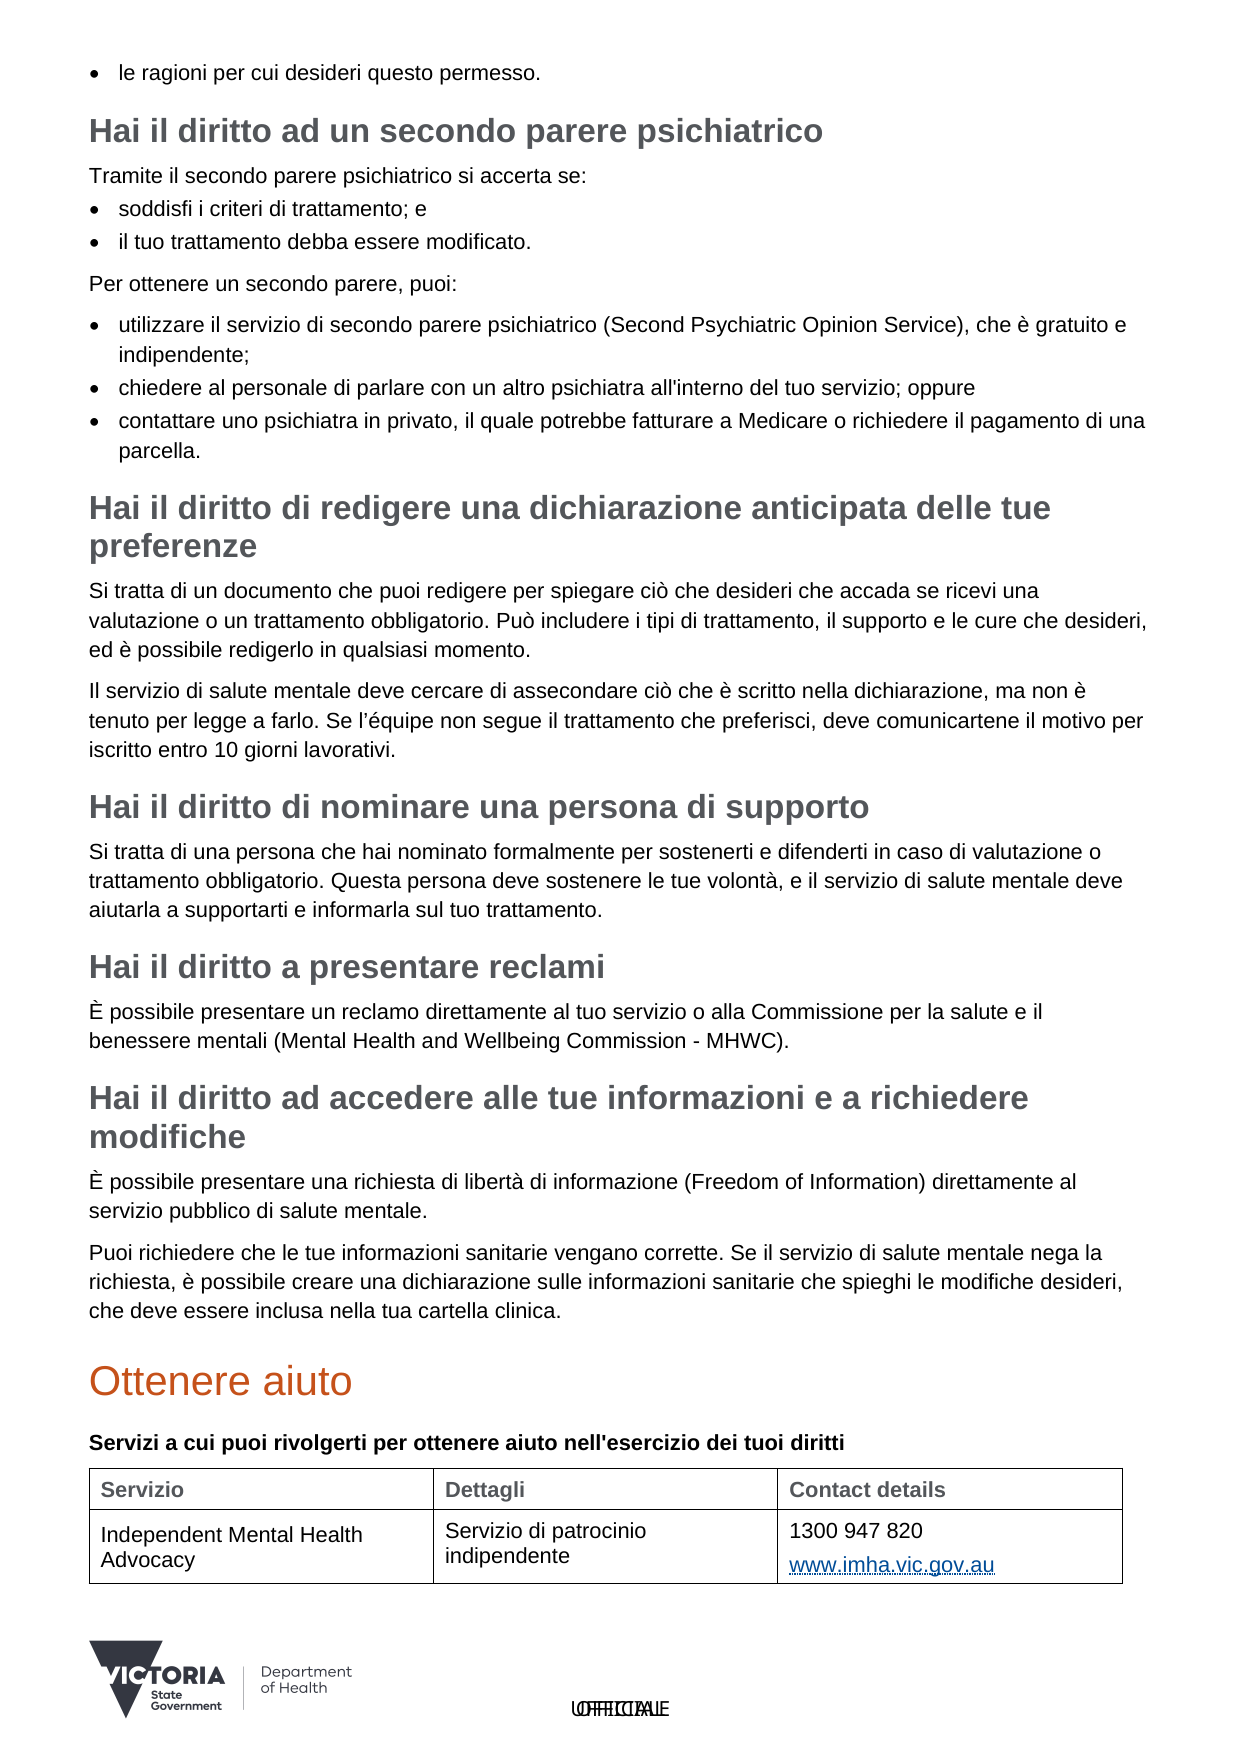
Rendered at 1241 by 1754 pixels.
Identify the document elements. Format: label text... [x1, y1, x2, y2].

subtitle Hai il diritto a presentare reclami [89, 947, 1152, 986]
subtitle Hai il diritto ad un secondo parere psichiatrico [89, 111, 1152, 149]
table_cell Servizio di patrocinio indipendente [434, 1510, 777, 1583]
text È possibile presentare un reclamo direttamente al tuo servizio o alla Commissione per la salute e il benessere mentali (Mental Health and Wellbeing Commission - MHWC). [89, 995, 1152, 1053]
text il tuo trattamento debba essere modificato. [89, 226, 1152, 255]
table_header Contact details [778, 1469, 1122, 1508]
picture [0, 1595, 1241, 1754]
text Servizi a cui puoi rivolgerti per ottenere aiuto nell'esercizio dei tuoi diritti [89, 1429, 1152, 1455]
table_header Servizio [90, 1469, 433, 1508]
table_cell Independent Mental Health Advocacy [90, 1510, 433, 1583]
subtitle Ottenere aiuto [89, 1356, 1152, 1404]
text soddisfi i criteri di trattamento; e [89, 192, 1152, 221]
subtitle Hai il diritto di nominare una persona di supporto [89, 787, 1152, 825]
text Il servizio di salute mentale deve cercare di assecondare ciò che è scritto nella dichiarazione, ma non è tenuto per legge a farlo. Se l’équipe non segue il trattamento che preferisci, deve comunicartene il motivo per iscritto entro 10 giorni lavorativi. [89, 674, 1152, 762]
text contattare uno psichiatra in privato, il quale potrebbe fatturare a Medicare o richiedere il pagamento di una parcella. [89, 405, 1152, 463]
table_cell 1300 947 820 www.imha.vic.gov.au [778, 1510, 1122, 1583]
text Per ottenere un secondo parere, puoi: [89, 267, 1152, 296]
text Si tratta di una persona che hai nominato formalmente per sostenerti e difenderti in caso di valutazione o trattamento obbligatorio. Questa persona deve sostenere le tue volontà, e il servizio di salute mentale deve aiutarla a supportarti e informarla sul tuo trattamento. [89, 835, 1152, 922]
text Puoi richiedere che le tue informazioni sanitarie vengano corrette. Se il servizio di salute mentale nega la richiesta, è possibile creare una dichiarazione sulle informazioni sanitarie che spieghi le modifiche desideri, che deve essere inclusa nella tua cartella clinica. [89, 1235, 1152, 1323]
list Tramite il secondo parere psichiatrico si accerta se: [89, 159, 1152, 188]
text le ragioni per cui desideri questo permesso. [89, 57, 1152, 86]
text È possibile presentare una richiesta di libertà di informazione (Freedom of Information) direttamente al servizio pubblico di salute mentale. [89, 1164, 1152, 1223]
text Si tratta di un documento che puoi redigere per spiegare ciò che desideri che accada se ricevi una valutazione o un trattamento obbligatorio. Può includere i tipi di trattamento, il supporto e le cure che desideri, ed è possibile redigerlo in qualsiasi momento. [89, 574, 1152, 662]
table_header Dettagli [434, 1469, 777, 1508]
subtitle Hai il diritto ad accedere alle tue informazioni e a richiedere modifiche [89, 1078, 1152, 1155]
text chiedere al personale di parlare con un altro psichiatra all'interno del tuo servizio; oppure [89, 371, 1152, 401]
text utilizzare il servizio di secondo parere psichiatrico (Second Psychiatric Opinion Service), che è gratuito e indipendente; [89, 309, 1152, 367]
subtitle Hai il diritto di redigere una dichiarazione anticipata delle tue preferenze [89, 488, 1152, 565]
